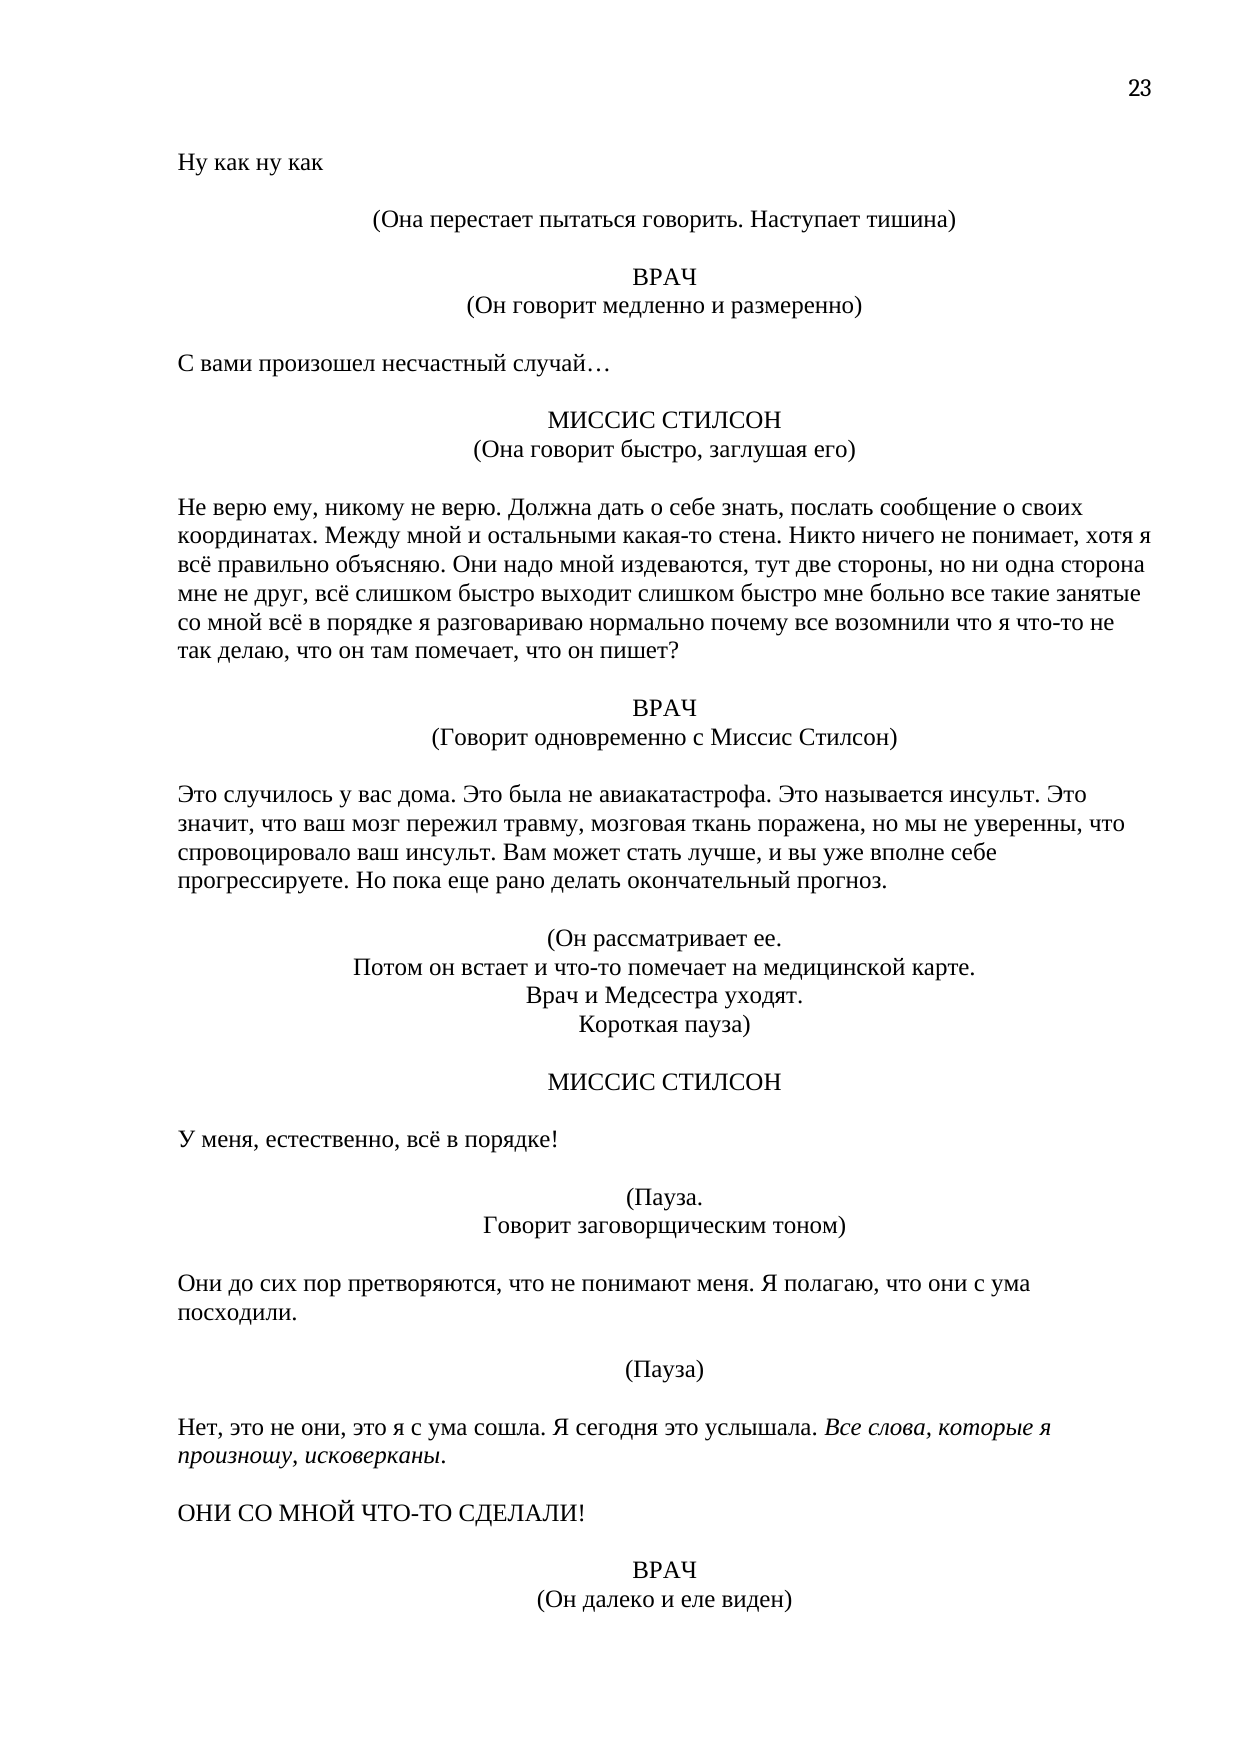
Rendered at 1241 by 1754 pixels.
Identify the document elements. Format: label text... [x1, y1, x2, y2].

text (Он рассматривает ее. [177, 923, 1152, 952]
text (Он далеко и еле виден) [177, 1584, 1152, 1613]
text Они до сих пор претворяются, что не понимают меня. Я полагаю, что они с ума посходили. [177, 1268, 1152, 1326]
text (Она говорит быстро, заглушая его) [177, 434, 1152, 463]
text Потом он встает и что-то помечает на медицинской карте. [177, 952, 1152, 981]
text (Пауза. [177, 1182, 1152, 1211]
text ОНИ СО МНОЙ ЧТО-ТО СДЕЛАЛИ! [177, 1498, 1152, 1527]
text (Он говорит медленно и размеренно) [177, 291, 1152, 319]
text ВРАЧ [177, 1556, 1152, 1584]
text Короткая пауза) [177, 1009, 1152, 1038]
text Это случилось у вас дома. Это была не авиакатастрофа. Это называется инсульт. Это значит, что ваш мозг пережил травму, мозговая ткань поражена, но мы не уверенны, что спровоцировало ваш инсульт. Вам может стать лучше, и вы уже вполне себе прогрессируете. Но пока еще рано делать окончательный прогноз. [177, 779, 1152, 894]
text (Она перестает пытаться говорить. Наступает тишина) [177, 204, 1152, 233]
text ВРАЧ [177, 693, 1152, 722]
text Ну как ну как [177, 147, 1152, 176]
text Говорит заговорщическим тоном) [177, 1211, 1152, 1239]
text МИССИС СТИЛСОН [177, 1067, 1152, 1096]
text МИССИС СТИЛСОН [177, 406, 1152, 434]
text С вами произошел несчастный случай… [177, 348, 1152, 377]
text ВРАЧ [177, 262, 1152, 291]
text У меня, естественно, всё в порядке! [177, 1124, 1152, 1153]
text (Говорит одновременно с Миссис Стилсон) [177, 722, 1152, 751]
text Нет, это не они, это я с ума сошла. Я сегодня это услышала. Все слова, которые я произношу, исковерканы. [177, 1412, 1152, 1469]
text Не верю ему, никому не верю. Должна дать о себе знать, послать сообщение о своих координатах. Между мной и остальными какая-то стена. Никто ничего не понимает, хотя я всё правильно объясняю. Они надо мной издеваются, тут две стороны, но ни одна сторона мне не друг, всё слишком быстро выходит слишком быстро мне больно все такие занятые со мной всё в порядке я разговариваю нормально почему все возомнили что я что-то не так делаю, что он там помечает, что он пишет? [177, 492, 1152, 664]
text Врач и Медсестра уходят. [177, 981, 1152, 1009]
text (Пауза) [177, 1354, 1152, 1383]
